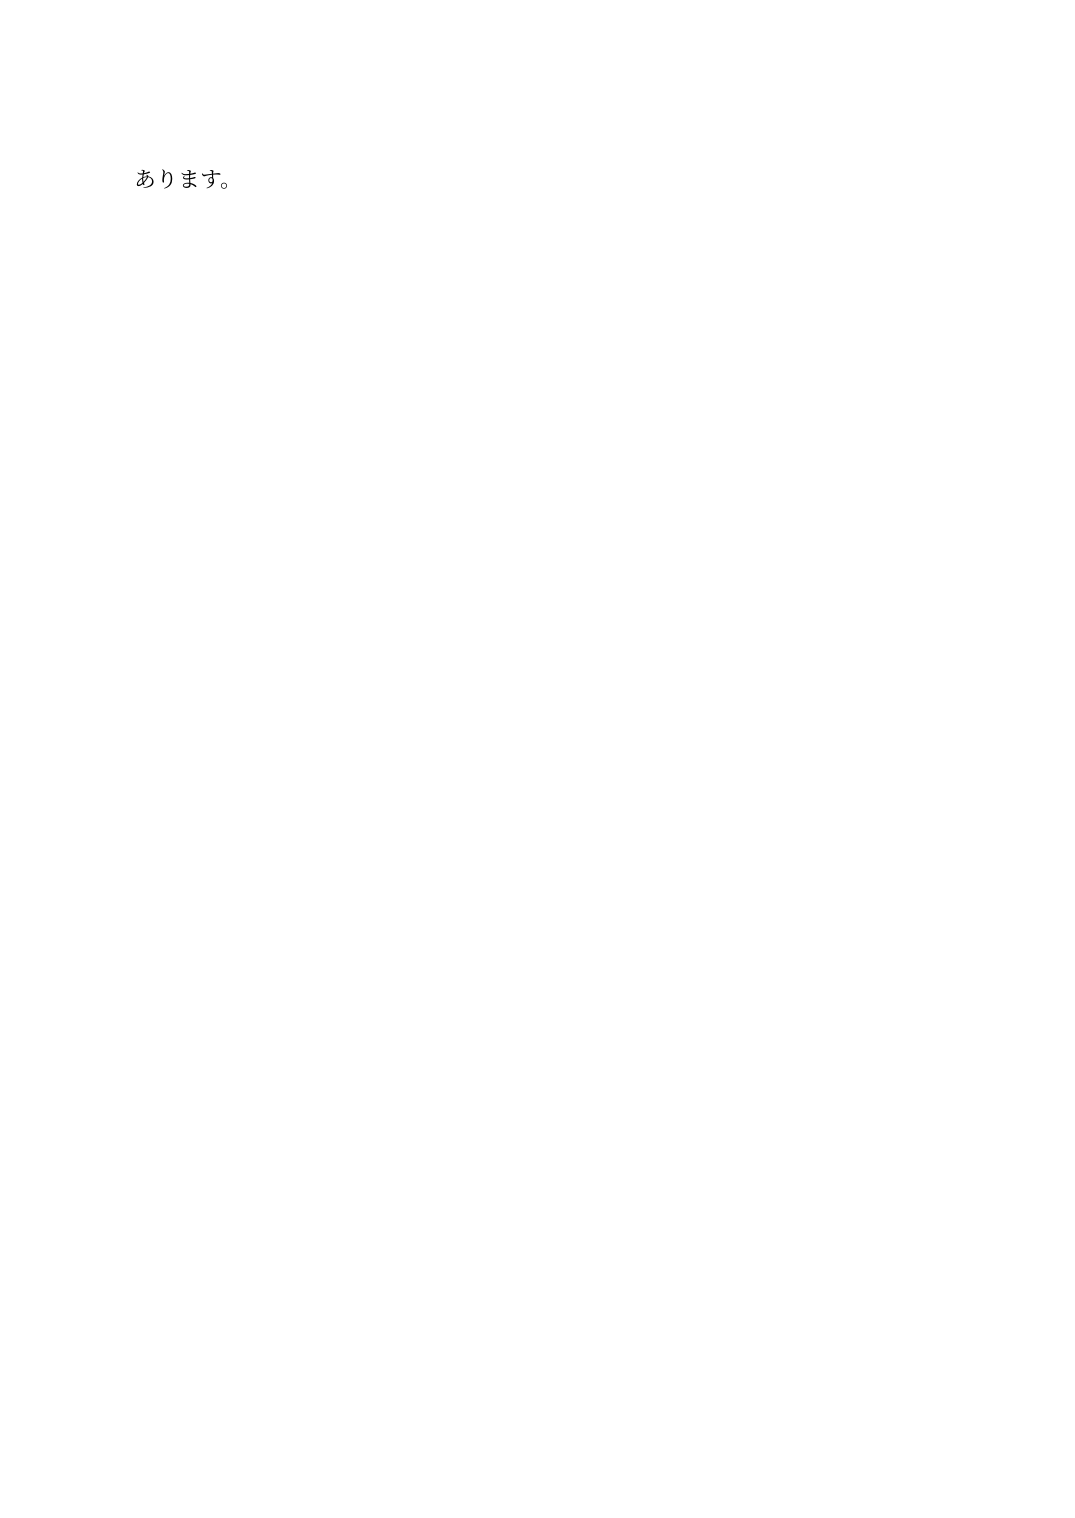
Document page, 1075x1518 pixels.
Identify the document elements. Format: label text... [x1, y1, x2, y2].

text あります。 [112, 159, 515, 196]
